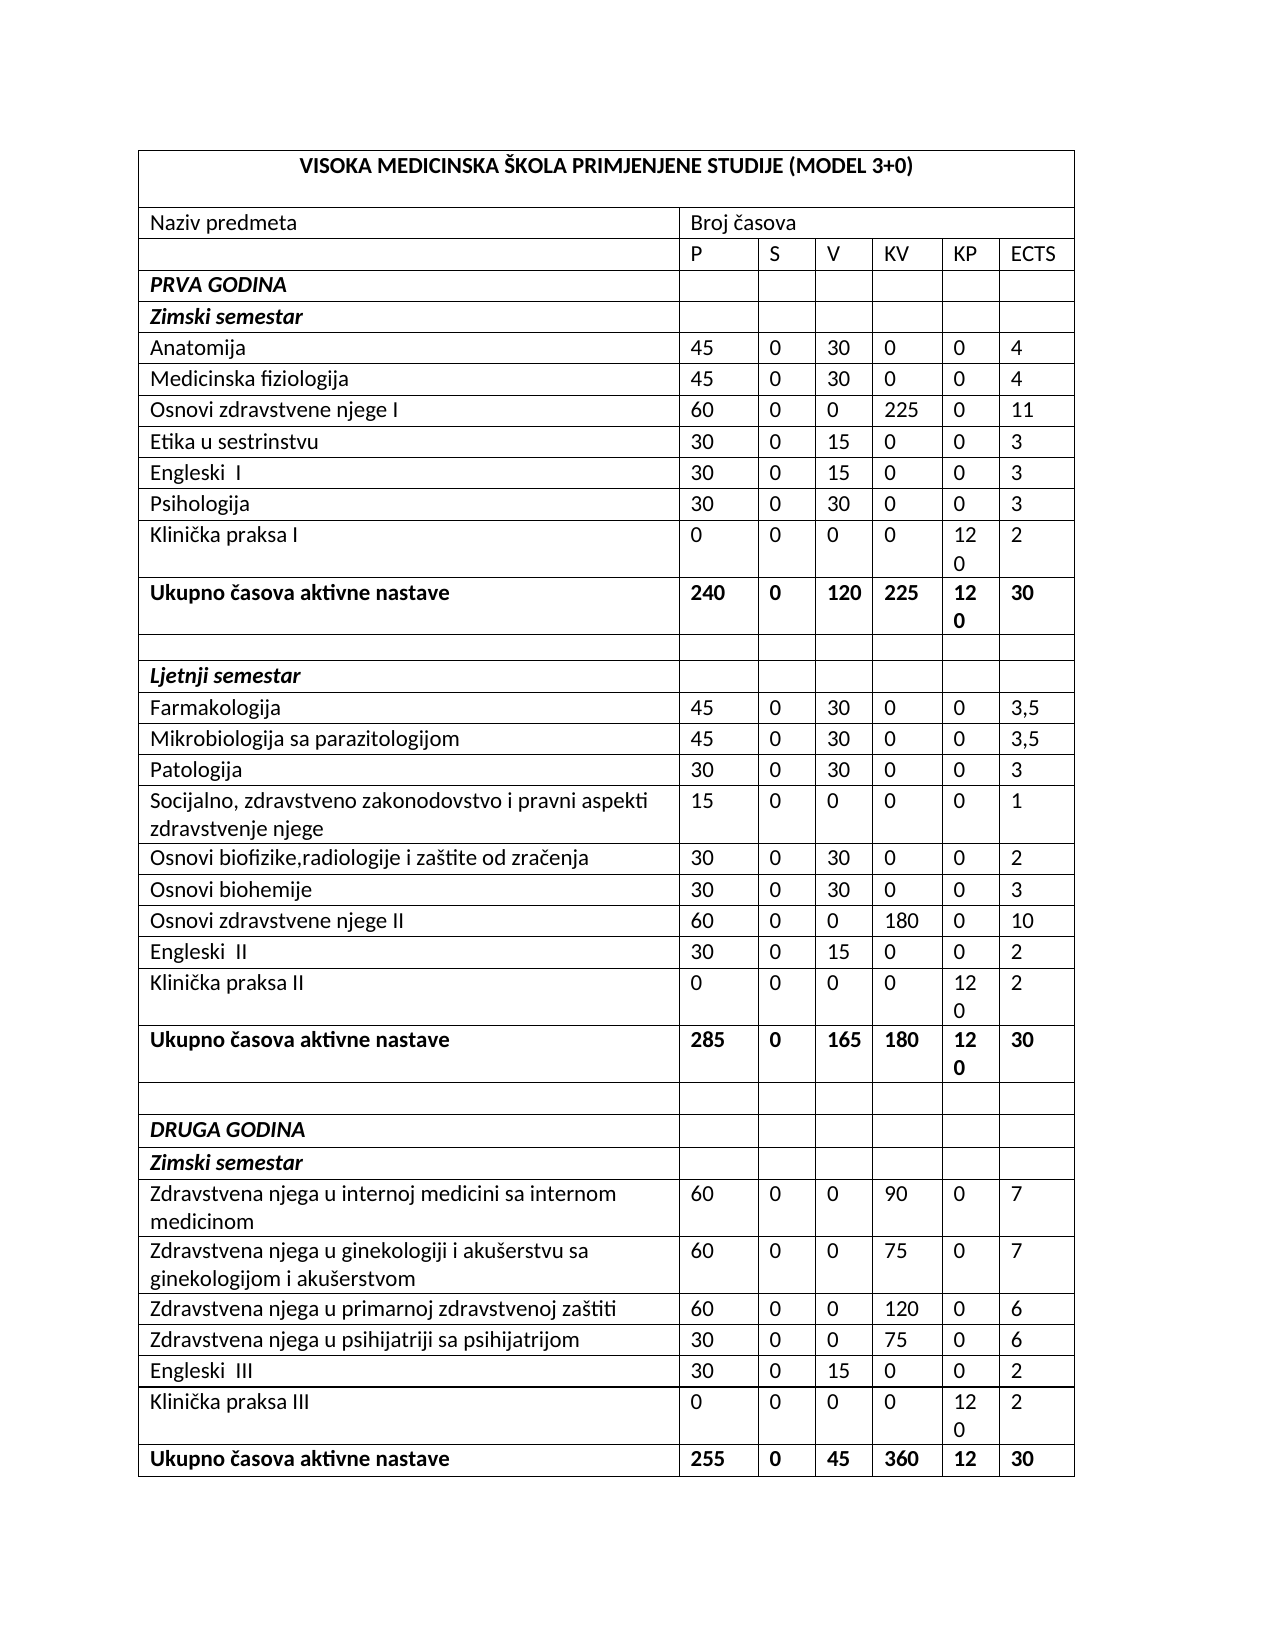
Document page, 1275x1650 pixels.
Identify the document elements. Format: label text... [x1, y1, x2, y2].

table_cell 30 [816, 724, 872, 754]
table_cell 1 [1000, 786, 1074, 842]
table_cell 3,5 [1000, 724, 1074, 754]
table_cell 0 [873, 521, 942, 577]
table_cell [759, 1083, 815, 1114]
table_cell 60 [680, 1294, 758, 1324]
table_cell 6 [1000, 1325, 1074, 1355]
table_cell 90 [873, 1180, 942, 1236]
table_cell 11 [1000, 396, 1074, 426]
table_cell 2 [1000, 1356, 1074, 1386]
table_cell 285 [680, 1026, 758, 1082]
table_cell 0 [759, 875, 815, 905]
table_cell 0 [816, 969, 872, 1024]
table_cell Klinička praksa I [139, 521, 679, 577]
table_cell KP [943, 239, 999, 269]
table_cell [943, 1115, 999, 1147]
table_cell [1000, 1115, 1074, 1147]
table_cell 0 [759, 396, 815, 426]
table_cell Zdravstvena njega u internoj medicini sa internom medicinom [139, 1180, 679, 1236]
table_cell Medicinska fiziologija [139, 364, 679, 394]
table_cell 0 [943, 786, 999, 842]
table_cell 2 [1000, 521, 1074, 577]
table_cell [1000, 302, 1074, 332]
table_cell 0 [873, 458, 942, 488]
table_cell 0 [873, 724, 942, 754]
table_cell 0 [943, 1356, 999, 1386]
table_cell [680, 302, 758, 332]
table_cell 30 [680, 489, 758, 519]
table_cell 0 [943, 875, 999, 905]
table_cell 7 [1000, 1237, 1074, 1293]
table_cell Farmakologija [139, 693, 679, 723]
table_cell 30 [1000, 578, 1074, 634]
table_cell 0 [759, 1445, 815, 1476]
table_cell 0 [943, 724, 999, 754]
table_cell 0 [943, 333, 999, 363]
table_cell 60 [680, 1237, 758, 1293]
table_cell Ljetnji semestar [139, 661, 679, 692]
table_cell 0 [759, 489, 815, 519]
table_cell 0 [680, 521, 758, 577]
table_cell 4 [1000, 364, 1074, 394]
table_cell Psihologija [139, 489, 679, 519]
table_cell 0 [759, 844, 815, 874]
table_cell 240 [680, 578, 758, 634]
table_cell [680, 635, 758, 660]
table_cell Ukupno časova aktivne nastave [139, 578, 679, 634]
table_cell [139, 635, 679, 660]
table_cell Osnovi zdravstvene njege II [139, 906, 679, 936]
table_cell 3 [1000, 489, 1074, 519]
table_cell 3 [1000, 458, 1074, 488]
table_cell 360 [873, 1445, 942, 1476]
table_cell [816, 302, 872, 332]
table_cell 0 [759, 906, 815, 936]
table_cell [816, 271, 872, 301]
table_cell 60 [680, 906, 758, 936]
table_cell 3 [1000, 875, 1074, 905]
table_cell 120 [873, 1294, 942, 1324]
table_cell 3,5 [1000, 693, 1074, 723]
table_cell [139, 1445, 679, 1476]
table_cell 120 [943, 578, 999, 634]
table_cell 0 [816, 1237, 872, 1293]
table_cell 30 [680, 1356, 758, 1386]
table_cell 75 [873, 1237, 942, 1293]
table_cell [943, 1148, 999, 1178]
table_cell 0 [759, 427, 815, 457]
table_cell 30 [680, 755, 758, 785]
table_cell 10 [1000, 906, 1074, 936]
table_cell 120 [943, 1445, 999, 1476]
table_cell 0 [759, 333, 815, 363]
table_cell 0 [873, 969, 942, 1024]
table_cell 120 [943, 1388, 999, 1443]
table_cell [873, 1083, 942, 1114]
table_cell [873, 271, 942, 301]
table_cell 0 [759, 693, 815, 723]
table_cell [943, 1083, 999, 1114]
table_cell Mikrobiologija sa parazitologijom [139, 724, 679, 754]
table_cell [759, 1115, 815, 1147]
table_cell 120 [816, 578, 872, 634]
table_cell 45 [816, 1445, 872, 1476]
table_cell 30 [680, 844, 758, 874]
table_cell 0 [873, 364, 942, 394]
table_cell 0 [873, 755, 942, 785]
table_cell [943, 271, 999, 301]
table_cell 0 [759, 755, 815, 785]
table_cell P [680, 239, 758, 269]
table_cell 15 [816, 458, 872, 488]
table_cell [680, 1115, 758, 1147]
table_cell Engleski III [139, 1356, 679, 1386]
table_cell 0 [759, 1325, 815, 1355]
table_cell 0 [943, 693, 999, 723]
table_cell [873, 302, 942, 332]
table_cell [943, 661, 999, 692]
table_cell 0 [816, 1180, 872, 1236]
table_cell 60 [680, 1180, 758, 1236]
table_cell 45 [680, 693, 758, 723]
table_cell 120 [943, 521, 999, 577]
table_cell Zdravstvena njega u ginekologiji i akušerstvu sa ginekologijom i akušerstvom [139, 1237, 679, 1293]
table_cell [759, 661, 815, 692]
table_cell 7 [1000, 1180, 1074, 1236]
table_cell 15 [816, 427, 872, 457]
table_cell 0 [816, 1388, 872, 1443]
table_cell 0 [759, 1388, 815, 1443]
table_cell 30 [680, 458, 758, 488]
table_cell 0 [759, 578, 815, 634]
table_cell Engleski I [139, 458, 679, 488]
table_cell 45 [680, 364, 758, 394]
table_cell [759, 271, 815, 301]
table_cell [1000, 635, 1074, 660]
table_cell 0 [759, 1356, 815, 1386]
table_cell 0 [873, 937, 942, 967]
table_cell 2 [1000, 937, 1074, 967]
table_cell 0 [873, 333, 942, 363]
table_cell 0 [873, 693, 942, 723]
table_cell V [816, 239, 872, 269]
table_cell Anatomija [139, 333, 679, 363]
table_cell 0 [873, 1356, 942, 1386]
table_cell [1000, 661, 1074, 692]
table_cell [680, 661, 758, 692]
table_cell 255 [680, 1445, 758, 1476]
table_cell PRVA GODINA [139, 271, 679, 301]
table_cell Osnovi biohemije [139, 875, 679, 905]
table_cell 0 [759, 521, 815, 577]
table_cell 30 [816, 333, 872, 363]
table_cell 0 [680, 1388, 758, 1443]
table_cell [759, 302, 815, 332]
table_cell 0 [816, 396, 872, 426]
table_cell Socijalno, zdravstveno zakonodovstvo i pravni aspekti zdravstvenje njege [139, 786, 679, 842]
table_cell Klinička praksa II [139, 969, 679, 1024]
table_cell 0 [943, 1294, 999, 1324]
table_cell 0 [759, 1237, 815, 1293]
table_cell 0 [943, 844, 999, 874]
table_cell 0 [873, 1388, 942, 1443]
table_cell 0 [759, 786, 815, 842]
table_cell Engleski II [139, 937, 679, 967]
table_cell Zimski semestar [139, 302, 679, 332]
table_cell 0 [759, 458, 815, 488]
table_cell 30 [680, 1325, 758, 1355]
table_cell 0 [943, 427, 999, 457]
table_cell [816, 1148, 872, 1178]
table_cell 0 [759, 364, 815, 394]
table_cell Zdravstvena njega u primarnoj zdravstvenoj zaštiti [139, 1294, 679, 1324]
table_cell Patologija [139, 755, 679, 785]
table_cell Naziv predmeta [139, 208, 679, 238]
table_cell 6 [1000, 1294, 1074, 1324]
table_cell 120 [943, 1026, 999, 1082]
table_cell [816, 661, 872, 692]
table_header VISOKA MEDICINSKA ŠKOLA PRIMJENJENE STUDIJE (MODEL 3+0) [139, 151, 1074, 207]
table_cell 0 [873, 844, 942, 874]
table_cell [873, 1115, 942, 1147]
table_cell [759, 1148, 815, 1178]
table_cell 0 [943, 364, 999, 394]
table_cell 0 [873, 786, 942, 842]
table_cell 2 [1000, 844, 1074, 874]
table_cell [816, 1083, 872, 1114]
table_cell 120 [943, 969, 999, 1024]
table_cell [759, 635, 815, 660]
table_cell 30 [1000, 1445, 1074, 1476]
table_cell 180 [873, 906, 942, 936]
table_cell Klinička praksa III [139, 1388, 679, 1443]
table_cell 0 [759, 1294, 815, 1324]
table_cell [873, 635, 942, 660]
table_cell 30 [680, 427, 758, 457]
table_cell 30 [816, 875, 872, 905]
table_cell S [759, 239, 815, 269]
table_cell [943, 302, 999, 332]
table_cell 15 [816, 937, 872, 967]
table_cell 0 [943, 755, 999, 785]
table_cell [1000, 271, 1074, 301]
table_cell 30 [816, 489, 872, 519]
table_cell 0 [943, 489, 999, 519]
table_cell 0 [943, 906, 999, 936]
table_cell 0 [759, 1026, 815, 1082]
table_cell [816, 635, 872, 660]
table_cell 0 [759, 937, 815, 967]
table_cell 0 [759, 1180, 815, 1236]
table_cell 30 [680, 875, 758, 905]
table_cell 0 [943, 1325, 999, 1355]
table_cell 30 [1000, 1026, 1074, 1082]
table_cell [873, 1148, 942, 1178]
table_cell Etika u sestrinstvu [139, 427, 679, 457]
table_cell 0 [943, 937, 999, 967]
table_cell [680, 271, 758, 301]
table_cell 0 [943, 1237, 999, 1293]
table_cell 0 [816, 521, 872, 577]
table_cell [139, 1083, 679, 1114]
table_cell 30 [680, 937, 758, 967]
table_cell Ukupno časova aktivne nastave [139, 1026, 679, 1082]
table_cell 15 [816, 1356, 872, 1386]
table_cell [680, 1148, 758, 1178]
table_cell [943, 635, 999, 660]
table_cell 45 [680, 724, 758, 754]
table_cell 0 [680, 969, 758, 1024]
table_cell 225 [873, 578, 942, 634]
table_cell 2 [1000, 969, 1074, 1024]
table_cell 0 [873, 427, 942, 457]
table_cell DRUGA GODINA [139, 1115, 679, 1147]
table_cell 0 [943, 396, 999, 426]
table_cell 2 [1000, 1388, 1074, 1443]
table_cell 0 [816, 1294, 872, 1324]
table_cell 0 [816, 786, 872, 842]
table_cell Osnovi zdravstvene njege I [139, 396, 679, 426]
table_cell KV [873, 239, 942, 269]
table_cell Zimski semestar [139, 1148, 679, 1178]
table_cell Osnovi biofizike,radiologije i zaštite od zračenja [139, 844, 679, 874]
table_cell 4 [1000, 333, 1074, 363]
table_cell 225 [873, 396, 942, 426]
table_cell 3 [1000, 427, 1074, 457]
table_cell [873, 661, 942, 692]
table_cell 45 [680, 333, 758, 363]
table_cell 0 [943, 1180, 999, 1236]
table_cell 180 [873, 1026, 942, 1082]
table_cell 30 [816, 364, 872, 394]
table_cell [1000, 1083, 1074, 1114]
table_cell 3 [1000, 755, 1074, 785]
table_cell [139, 239, 679, 269]
table_cell 75 [873, 1325, 942, 1355]
table_cell Zdravstvena njega u psihijatriji sa psihijatrijom [139, 1325, 679, 1355]
table_cell [816, 1115, 872, 1147]
table_cell 0 [873, 489, 942, 519]
table_cell 165 [816, 1026, 872, 1082]
table_cell 30 [816, 844, 872, 874]
table_cell 60 [680, 396, 758, 426]
table_cell 0 [873, 875, 942, 905]
table_cell 0 [759, 724, 815, 754]
table_cell Broj časova [680, 208, 1074, 238]
table_cell 0 [816, 1325, 872, 1355]
table_cell 0 [759, 969, 815, 1024]
table_cell 30 [816, 693, 872, 723]
table_cell ECTS [1000, 239, 1074, 269]
table_cell [680, 1083, 758, 1114]
table_cell 15 [680, 786, 758, 842]
table_cell [1000, 1148, 1074, 1178]
table_cell 0 [943, 458, 999, 488]
table_cell 30 [816, 755, 872, 785]
table_cell 0 [816, 906, 872, 936]
